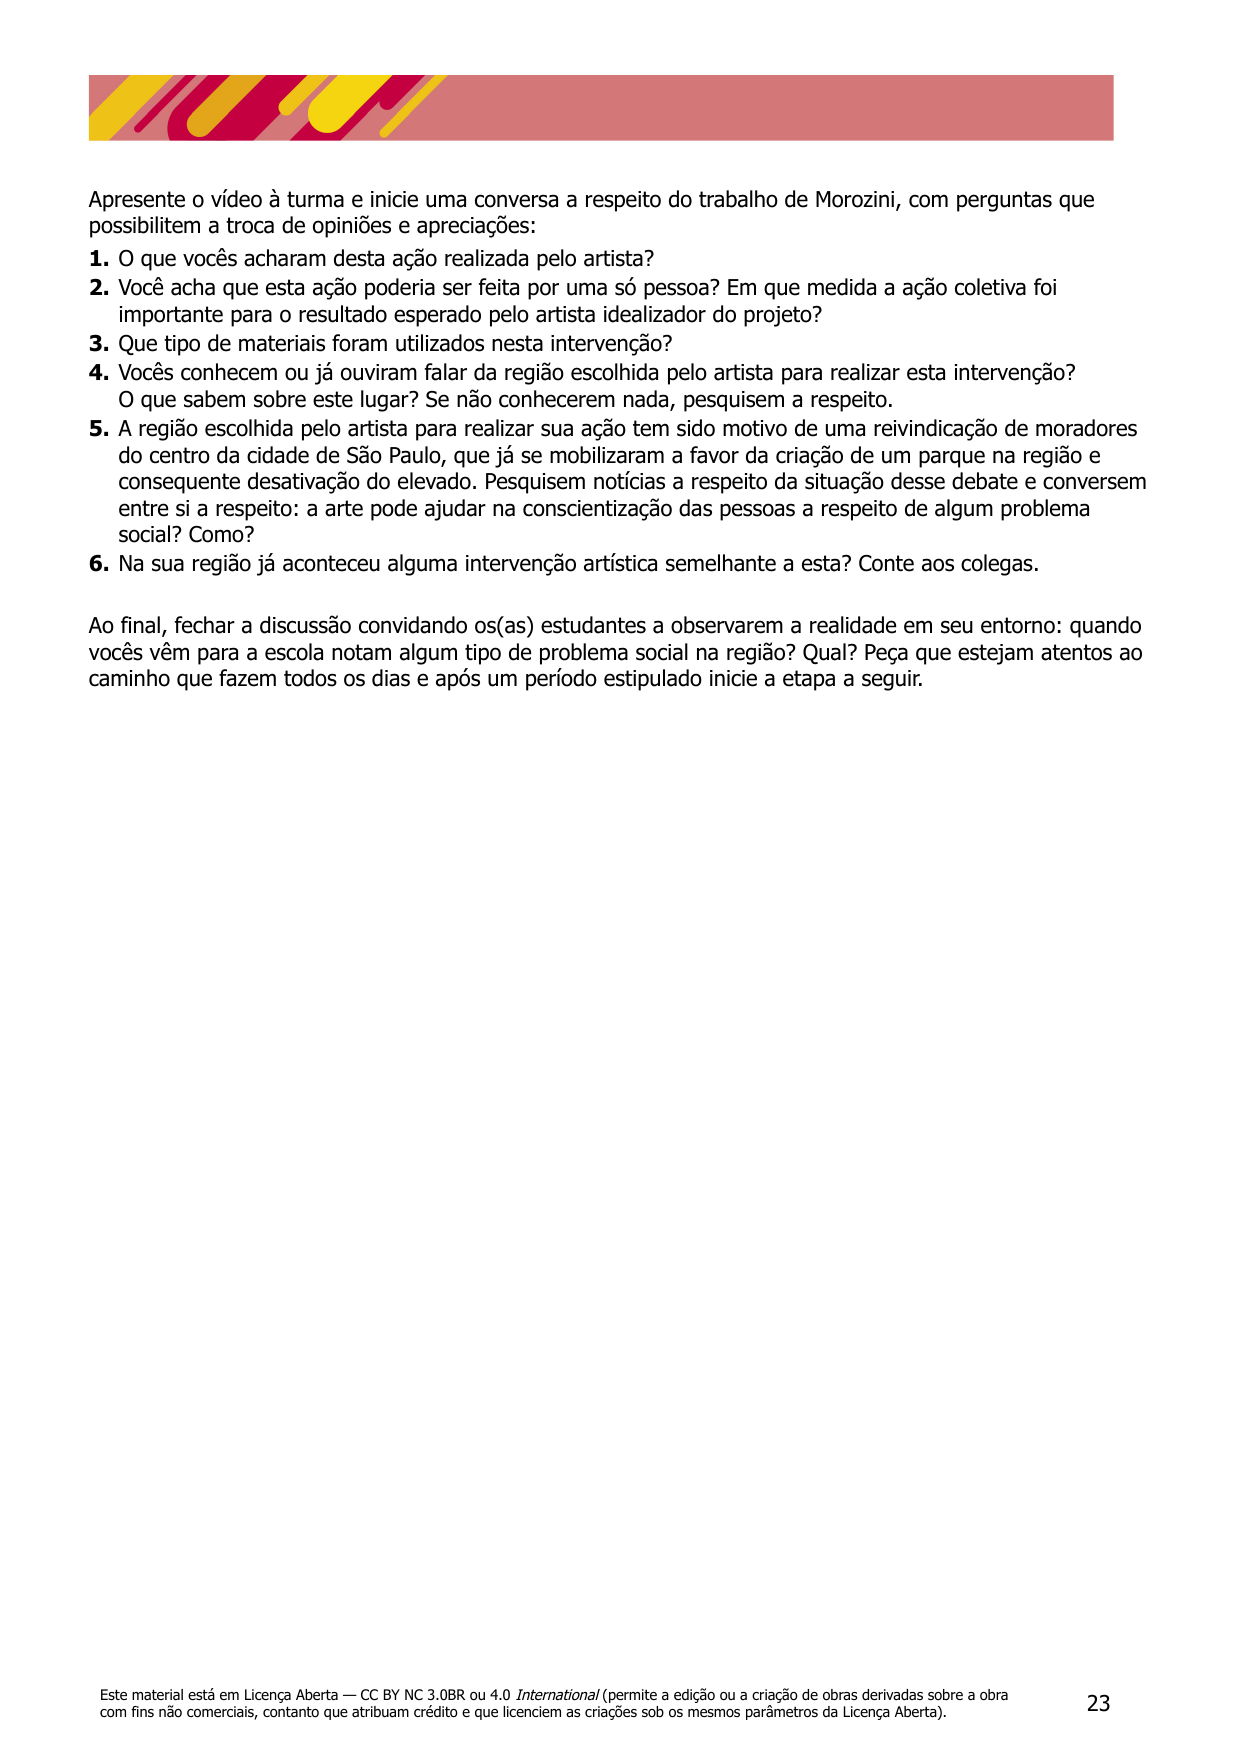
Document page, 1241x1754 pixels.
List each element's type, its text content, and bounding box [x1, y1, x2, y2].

text 5. A região escolhida pelo artista para realizar sua ação tem sido motivo de uma reivindicação de moradores do centro da cidade de São Paulo, que já se mobilizaram a favor da criação de um parque na região e consequente desativação do elevado. Pesquisem notícias a respeito da situação desse debate e conversem entre si a respeito: a arte pode ajudar na conscientização das pessoas a respeito de algum problema social? Como? [89, 415, 1152, 547]
text 4. Vocês conhecem ou já ouviram falar da região escolhida pelo artista para realizar esta intervenção? O que sabem sobre este lugar? Se não conhecerem nada, pesquisem a respeito. [89, 359, 1152, 412]
text Apresente o vídeo à turma e inicie uma conversa a respeito do trabalho de Morozini, com perguntas que possibilitem a troca de opiniões e apreciações: [89, 185, 1152, 238]
text 3. Que tipo de materiais foram utilizados nesta intervenção? [89, 329, 1152, 356]
text 2. Você acha que esta ação poderia ser feita por uma só pessoa? Em que medida a ação coletiva foi importante para o resultado esperado pelo artista idealizador do projeto? [89, 274, 1152, 327]
picture [88, 75, 1114, 153]
text 6. Na sua região já aconteceu alguma intervenção artística semelhante a esta? Conte aos colegas. [89, 550, 1152, 576]
text 1. O que vocês acharam desta ação realizada pelo artista? [89, 244, 1152, 271]
text Ao final, fechar a discussão convidando os(as) estudantes a observarem a realidade em seu entorno: quando vocês vêm para a escola notam algum tipo de problema social na região? Qual? Peça que estejam atentos ao caminho que fazem todos os dias e após um período estipulado inicie a etapa a seguir. [89, 612, 1152, 691]
